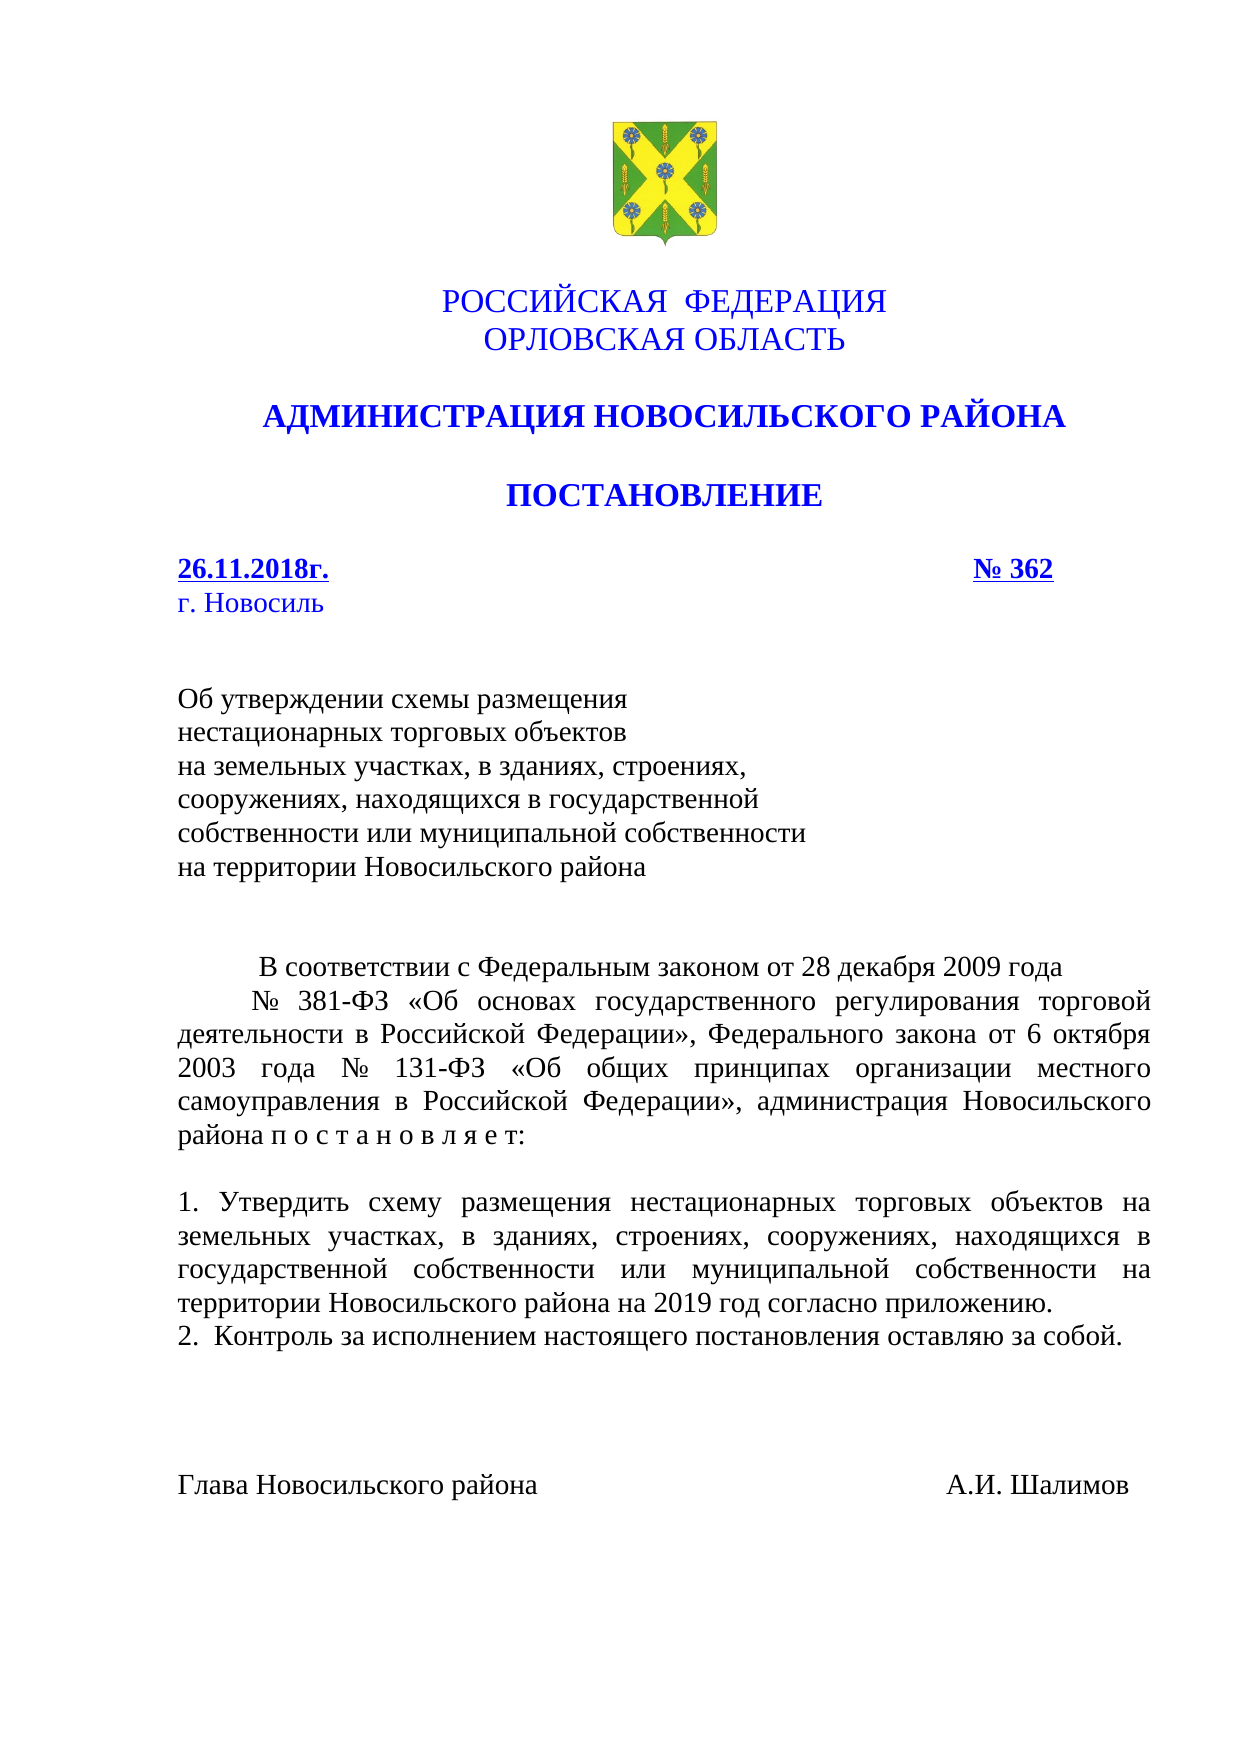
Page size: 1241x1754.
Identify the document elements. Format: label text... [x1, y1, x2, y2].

text сооружениях, находящихся в государственной [177, 782, 1152, 815]
picture [610, 118, 719, 248]
text № 381-ФЗ «Об основах государственного регулирования торговой деятельности в Российской Федерации», Федерального закона от 6 октября 2003 года № 131-ФЗ «Об общих принципах организации местного самоуправления в Российской Федерации», администрация Новосильского района п о с т а н о в л я е т: [177, 983, 1152, 1151]
text на земельных участках, в зданиях, строениях, [177, 748, 1152, 782]
text В соответствии с Федеральным законом от 28 декабря 2009 года [177, 949, 1152, 983]
text Глава Новосильского района А.И. Шалимов [177, 1467, 1152, 1500]
text г. Новосиль [177, 585, 1152, 619]
text 1. Утвердить схему размещения нестационарных торговых объектов на земельных участках, в зданиях, строениях, сооружениях, находящихся в государственной собственности или муниципальной собственности на территории Новосильского района на 2019 год согласно приложению. [177, 1184, 1152, 1318]
text собственности или муниципальной собственности [177, 815, 1152, 849]
text 26.11.2018г. № 362 [177, 552, 1152, 585]
text нестационарных торговых объектов [177, 714, 1152, 748]
text АДМИНИСТРАЦИЯ НОВОСИЛЬСКОГО РАЙОНА [177, 396, 1152, 434]
text на территории Новосильского района [177, 849, 1152, 882]
text РОССИЙСКАЯ ФЕДЕРАЦИЯ [177, 281, 1152, 319]
text ОРЛОВСКАЯ ОБЛАСТЬ [177, 319, 1152, 357]
text 2. Контроль за исполнением настоящего постановления оставляю за собой. [177, 1318, 1152, 1352]
text ПОСТАНОВЛЕНИЕ [177, 475, 1152, 513]
text Об утверждении схемы размещения [177, 681, 1152, 714]
